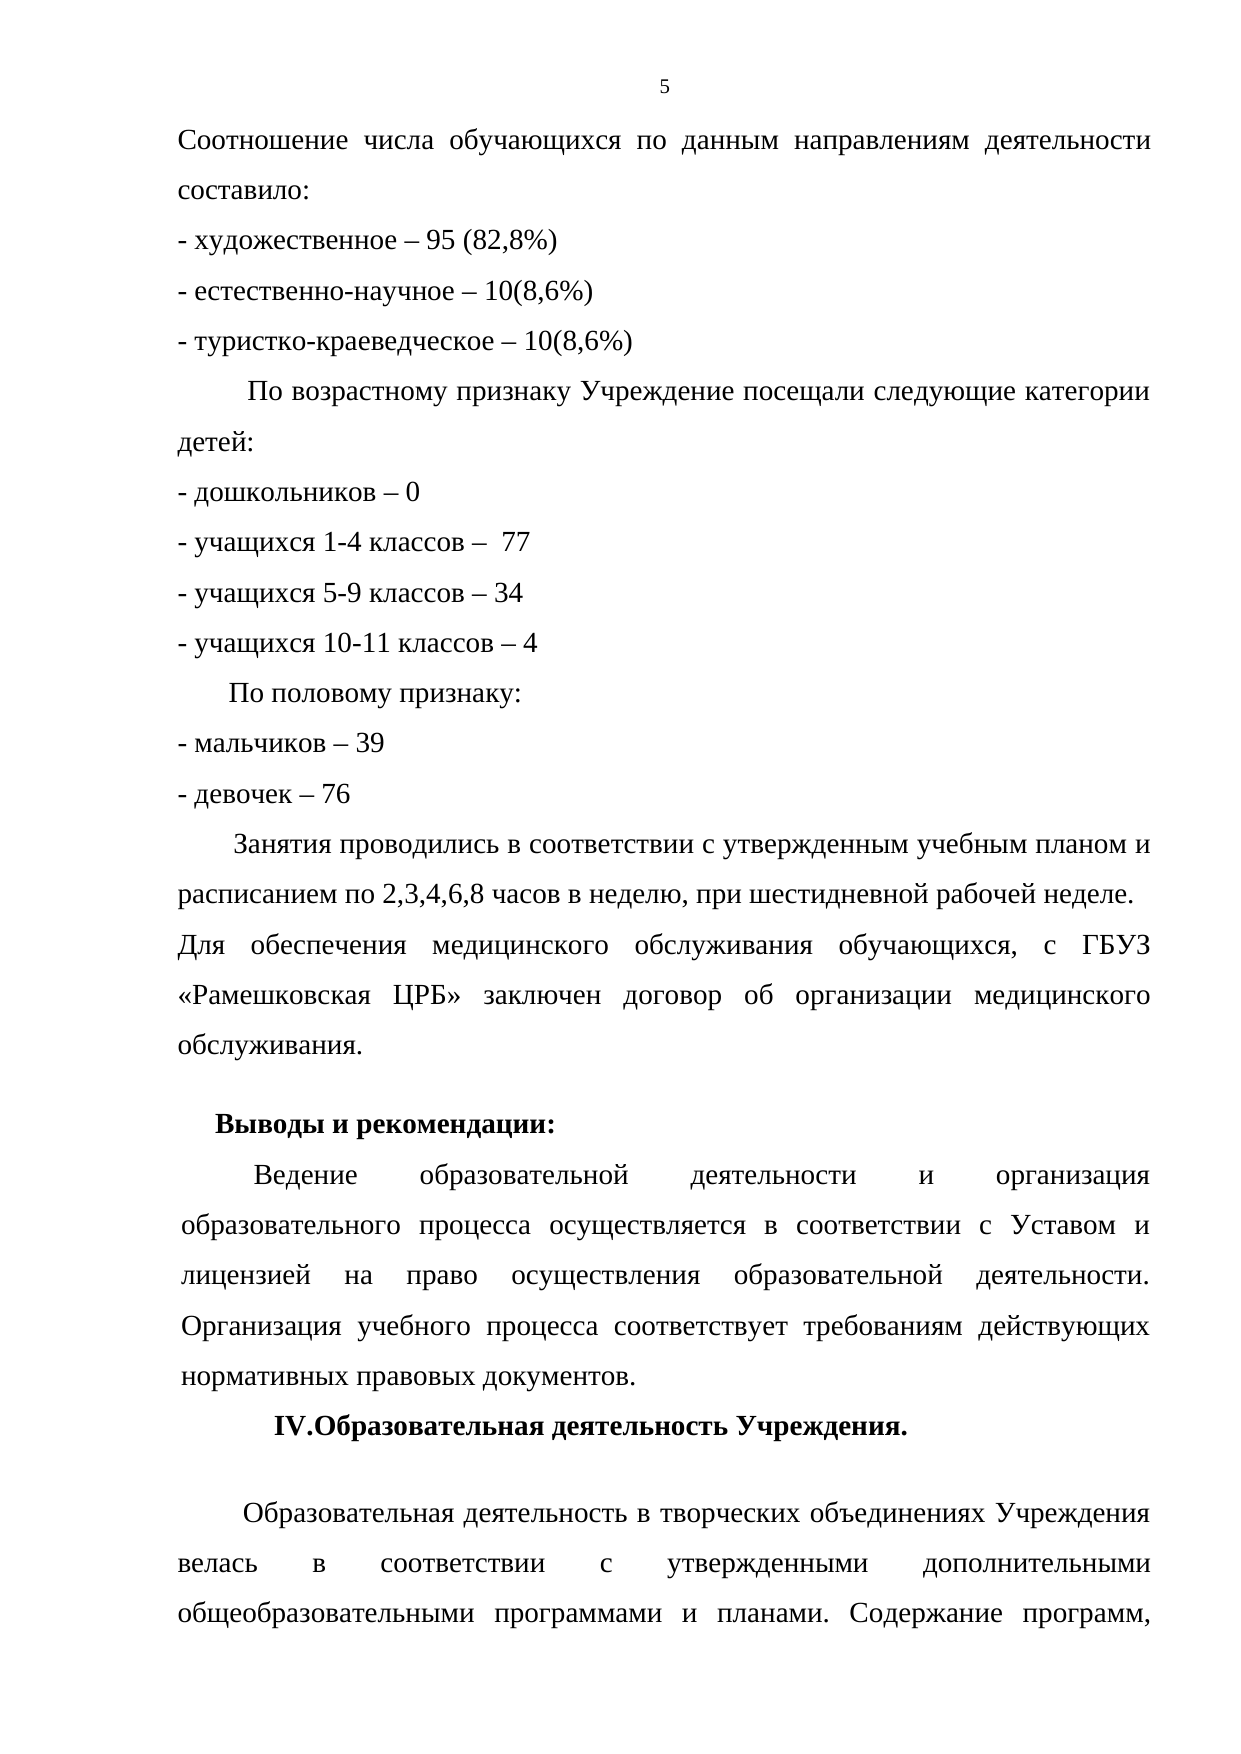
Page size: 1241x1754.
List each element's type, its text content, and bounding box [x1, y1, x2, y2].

text Выводы и рекомендации: [177, 1107, 1122, 1140]
text - учащихся 10-11 классов – 4 [177, 625, 1152, 658]
text - художественное – 95 (82,8%) [177, 222, 1152, 256]
text - туристко-краеведческое – 10(8,6%) [177, 323, 1152, 357]
text - учащихся 5-9 классов – 34 [177, 575, 1152, 608]
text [177, 1495, 1152, 1629]
text - девочек – 76 [177, 776, 1152, 809]
text - учащихся 1-4 классов – 77 [177, 524, 1152, 558]
text - мальчиков – 39 [177, 726, 1152, 759]
text Ведение образовательной деятельности и организация образовательного процесса осуществляется в соответствии с Уставом и лицензией на право осуществления образовательной деятельности. Организация учебного процесса соответствует требованиям действующих нормативных правовых документов. [181, 1157, 1151, 1392]
text - дошкольников – 0 [177, 474, 1152, 508]
text Занятия проводились в соответствии с утвержденным учебным планом и расписанием по 2,3,4,6,8 часов в неделю, при шестидневной рабочей неделе. [177, 826, 1152, 910]
text По возрастному признаку Учреждение посещали следующие категории детей: [177, 373, 1152, 457]
text - естественно-научное – 10(8,6%) [177, 273, 1152, 306]
text Соотношение числа обучающихся по данным направлениям деятельности составило: [177, 122, 1152, 206]
text Для обеспечения медицинского обслуживания обучающихся, с ГБУЗ «Рамешковская ЦРБ» заключен договор об организации медицинского обслуживания. [177, 927, 1152, 1061]
text IV.Образовательная деятельность Учреждения. [274, 1408, 1152, 1442]
text По половому признаку: [177, 675, 1152, 709]
